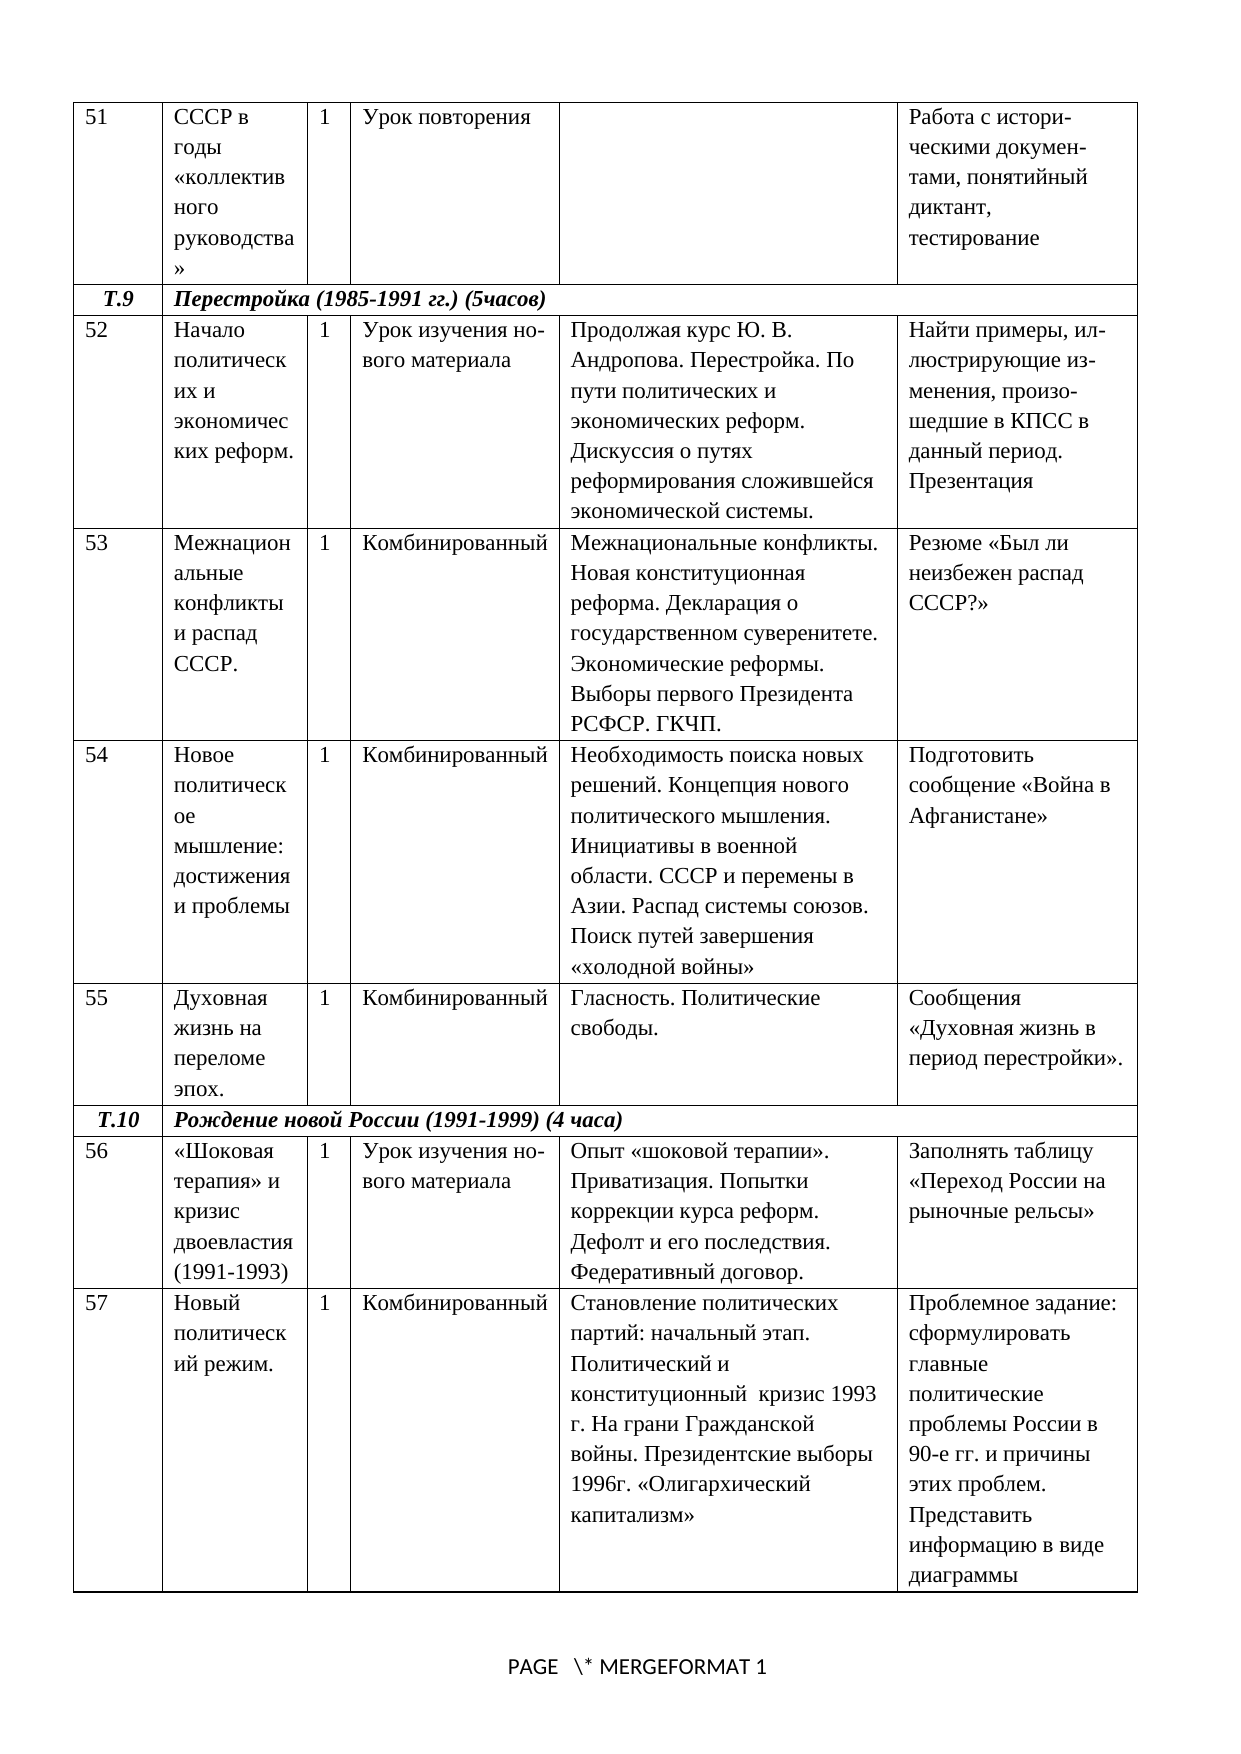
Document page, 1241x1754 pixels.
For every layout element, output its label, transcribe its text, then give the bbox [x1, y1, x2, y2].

table_cell Начало политических и экономических реформ. [163, 316, 307, 528]
table_cell 52 [74, 316, 162, 528]
table_cell 1 [308, 1137, 350, 1288]
table_cell Комбинированный [351, 984, 559, 1105]
table_cell Сообщения «Духовная жизнь в период перестройки». [898, 984, 1137, 1105]
table_cell 53 [74, 529, 162, 740]
table_cell Становление политических партий: начальный этап. Политический и конституционный кризис 1993 г. На грани Гражданской войны. Президентские выборы 1996г. «Олигархический капитализм» [560, 1289, 897, 1591]
table_cell Резюме «Был ли неизбежен распад СССР?» [898, 529, 1137, 740]
table_cell Новый политический режим. [163, 1289, 307, 1591]
table_cell Комбинированный [351, 741, 559, 983]
table_cell Найти примеры, иллюстрирующие изменения, произошедшие в КПСС в данный период. Презентация [898, 316, 1137, 528]
table_cell «Шоковая терапия» и кризис двоевластия (1991-1993) [163, 1137, 307, 1288]
table_cell 54 [74, 741, 162, 983]
table_cell Рождение новой России (1991-1999) (4 часа) [163, 1106, 1137, 1136]
table_cell Работа с историческими документами, понятийный диктант, тестирование [898, 103, 1137, 284]
table_cell 1 [308, 1289, 350, 1591]
table_cell Продолжая курс Ю. В. Андропова. Перестройка. По пути политических и экономических реформ. Дискуссия о путях реформирования сложившейся экономической системы. [560, 316, 897, 528]
table_cell 55 [74, 984, 162, 1105]
table_cell Урок изучения нового материала [351, 1137, 559, 1288]
table_cell Т.9 [74, 285, 162, 315]
table_cell 1 [308, 316, 350, 528]
table_cell Комбинированный [351, 1289, 559, 1591]
table_cell Необходимость поиска новых решений. Концепция нового политического мышления. Инициативы в военной области. СССР и перемены в Азии. Распад системы союзов. Поиск путей завершения «холодной войны» [560, 741, 897, 983]
table_cell Новое политическое мышление: достижения и проблемы [163, 741, 307, 983]
table_cell Комбинированный [351, 529, 559, 740]
table_cell СССР в годы «коллективного руководства» [163, 103, 307, 284]
table_cell 1 [308, 984, 350, 1105]
table_cell Межнациональные конфликты. Новая конституционная реформа. Декларация о государственном суверенитете. Экономические реформы. Выборы первого Президента РСФСР. ГКЧП. [560, 529, 897, 740]
table_cell 1 [308, 529, 350, 740]
table_cell Проблемное задание: сформулировать главные политические проблемы России в 90-е гг. и причины этих проблем. Представить информацию в виде диаграммы [898, 1289, 1137, 1591]
table_cell 1 [308, 741, 350, 983]
table_cell Урок изучения нового материала [351, 316, 559, 528]
table_cell 1 [308, 103, 350, 284]
table_cell Перестройка (1985-1991 гг.) (5часов) [163, 285, 1137, 315]
table_cell Духовная жизнь на переломе эпох. [163, 984, 307, 1105]
table_cell Опыт «шоковой терапии». Приватизация. Попытки коррекции курса реформ. Дефолт и его последствия. Федеративный договор. [560, 1137, 897, 1288]
table_cell 51 [74, 103, 162, 284]
table_cell Гласность. Политические свободы. [560, 984, 897, 1105]
table_cell 56 [74, 1137, 162, 1288]
table_cell Т.10 [74, 1106, 162, 1136]
table_cell Межнациональные конфликты и распад СССР. [163, 529, 307, 740]
table_cell Заполнять таблицу «Переход России на рыночные рельсы» [898, 1137, 1137, 1288]
table_cell 57 [74, 1289, 162, 1591]
table_cell Урок повторения [351, 103, 559, 284]
table_cell Подготовить сообщение «Война в Афганистане» [898, 741, 1137, 983]
table_cell [560, 103, 897, 284]
